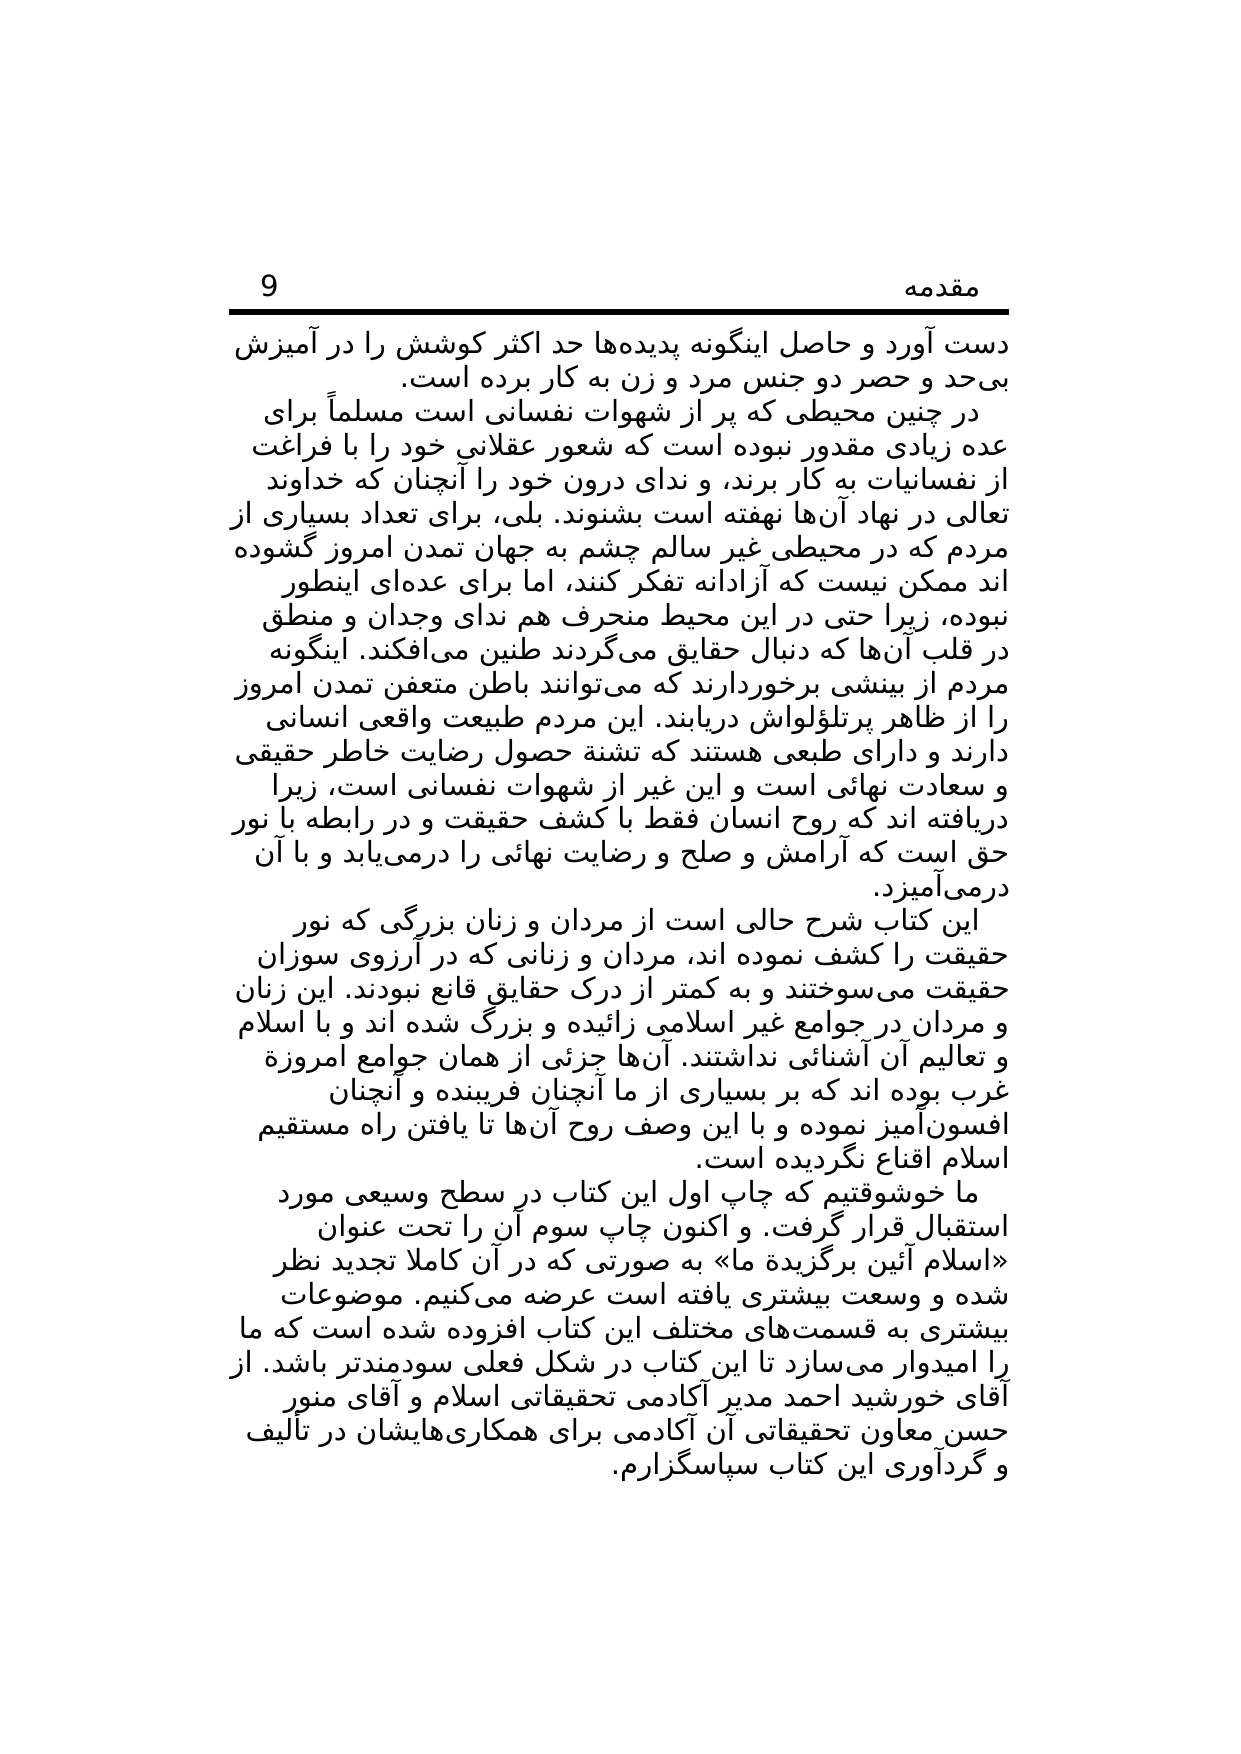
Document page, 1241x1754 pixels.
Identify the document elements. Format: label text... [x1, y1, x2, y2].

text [230, 326, 1010, 394]
text ما خوشوقتیم که چاپ اول این کتاب در سطح وسیعی مورد استقبال قرار گرفت. و اکنون چاپ سوم آن را تحت عنوان «اسلام آئین برگزیدة ما» به صورتی که در آن کاملا تجدید نظر شده و وسعت بیشتری یافته است عرضه می‌کنیم. موضوعات بیشتری به قسمت‌های مختلف این کتاب افزوده شده است که ما را امیدوار می‌سازد تا این کتاب در شکل فعلی سودمندتر باشد. از آقای خورشید احمد مدیر آکادمی تحقیقاتی اسلام و آقای منور حسن معاون تحقیقاتی آن آکادمی برای همکاری‌هایشان در تألیف و گردآوری این کتاب سپاسگزارم. [230, 1175, 1010, 1481]
text در چنین محیطی که پر از شهوات نفسانی است مسلماً برای عده زیادی مقدور نبوده است که شعور عقلانی خود را با فراغت از نفسانیات به کار برند، و ندای درون خود را آنچنان که خداوند تعالی در نهاد آن‌ها نهفته است بشنوند. بلی، برای تعداد بسیاری از مردم که در محیطی غیر سالم چشم به جهان تمدن امروز گشوده اند ممکن نیست که آزادانه تفکر کنند، اما برای عده‌ای اینطور نبوده، زیرا حتی در این محیط منحرف هم ندای وجدان و منطق در قلب آن‌ها که دنبال حقایق می‌گردند طنین می‌افکند. اینگونه مردم از بینشی برخوردارند که می‌توانند باطن متعفن تمدن امروز را از ظاهر پرتلؤلواش دریابند. این مردم طبیعت واقعی انسانی دارند و دارای طبعی هستند که تشنة حصول رضایت خاطر حقیقی و سعادت نهائی است و این غیر از شهوات نفسانی است، زیرا دریافته اند که روح انسان فقط با کشف حقیقت و در رابطه با نور حق است که آرامش و صلح و رضایت نهائی را درمی‌یابد و با آن درمی‌آمیزد. [230, 394, 1010, 904]
text این کتاب شرح حالی است از مردان و زنان بزرگی که نور حقیقت را کشف نموده اند، مردان و زنانی که در آرزوی سوزان حقیقت می‌سوختند و به کمتر از درک حقایق قانع نبودند. این زنان و مردان در جوامع غیر اسلامی زائیده و بزرگ شده اند و با اسلام و تعالیم آن آشنائی نداشتند. آن‌ها جزئی از همان جوامع امروزة غرب بوده اند که بر بسیاری از ما آنچنان فریبنده و آنچنان افسون‌آمیز نموده و با این وصف روح آن‌ها تا یافتن راه مستقیم اسلام اقناع نگردیده است. [230, 904, 1010, 1175]
